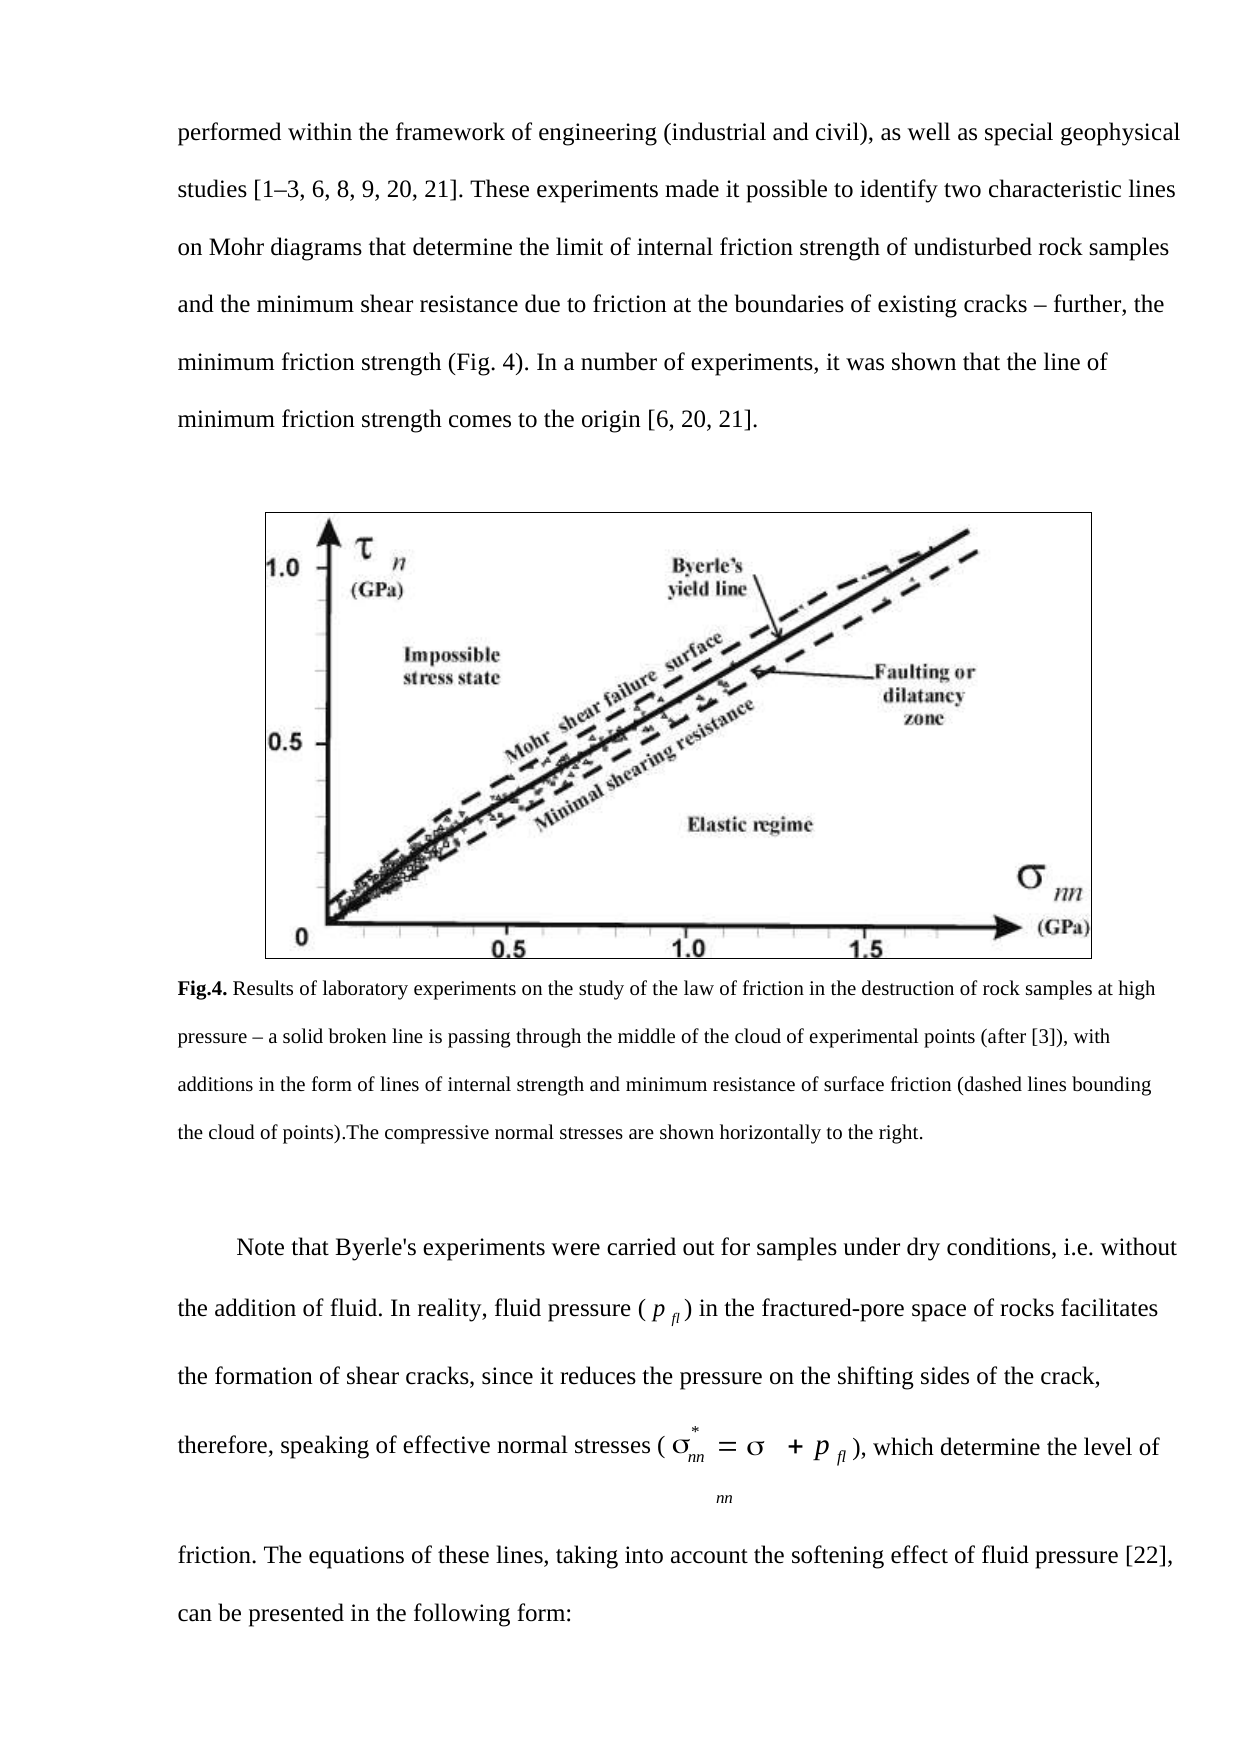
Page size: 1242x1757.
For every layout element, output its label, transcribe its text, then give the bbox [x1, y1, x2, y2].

text the formation of shear cracks, since it reduces the pressure on the shifting sides of the crack, [177, 1363, 1192, 1389]
picture [266, 513, 1091, 958]
text Note that Byerle's experiments were carried out for samples under dry conditions, i.e. without the addition of fluid. In reality, fluid pressure ( p fl ) in the fractured-pore space of rocks facilitates [177, 1232, 1182, 1326]
text therefore, speaking of effective normal stresses ( * [177, 1422, 706, 1459]
text performed within the framework of engineering (industrial and civil), as well as special geophysical studies [1‒3, 6, 8, 9, 20, 21]. These experiments made it possible to identify two characteristic lines on Mohr diagrams that determine the limit of internal friction strength of undisturbed rock samples and the minimum shear resistance due to friction at the boundaries of existing cracks – further, the minimum friction strength (Fig. 4). In a number of experiments, it was shown that the line of minimum friction strength comes to the origin [6, 20, 21]. [177, 117, 1184, 433]
text  p fl ), which determine the level of [787, 1426, 1192, 1466]
text friction. The equations of these lines, taking into account the softening effect of fluid pressure [22], can be presented in the following form: [177, 1541, 1178, 1627]
text Fig.4. Results of laboratory experiments on the study of the law of friction in the destruction of rock samples at high pressure – a solid broken line is passing through the middle of the cloud of experimental points (after [3]), with additions in the form of lines of internal strength and minimum resistance of surface friction (dashed lines bounding the cloud of points).The compressive normal stresses are shown horizontally to the right. [177, 976, 1182, 1144]
text   nn [716, 1426, 781, 1506]
